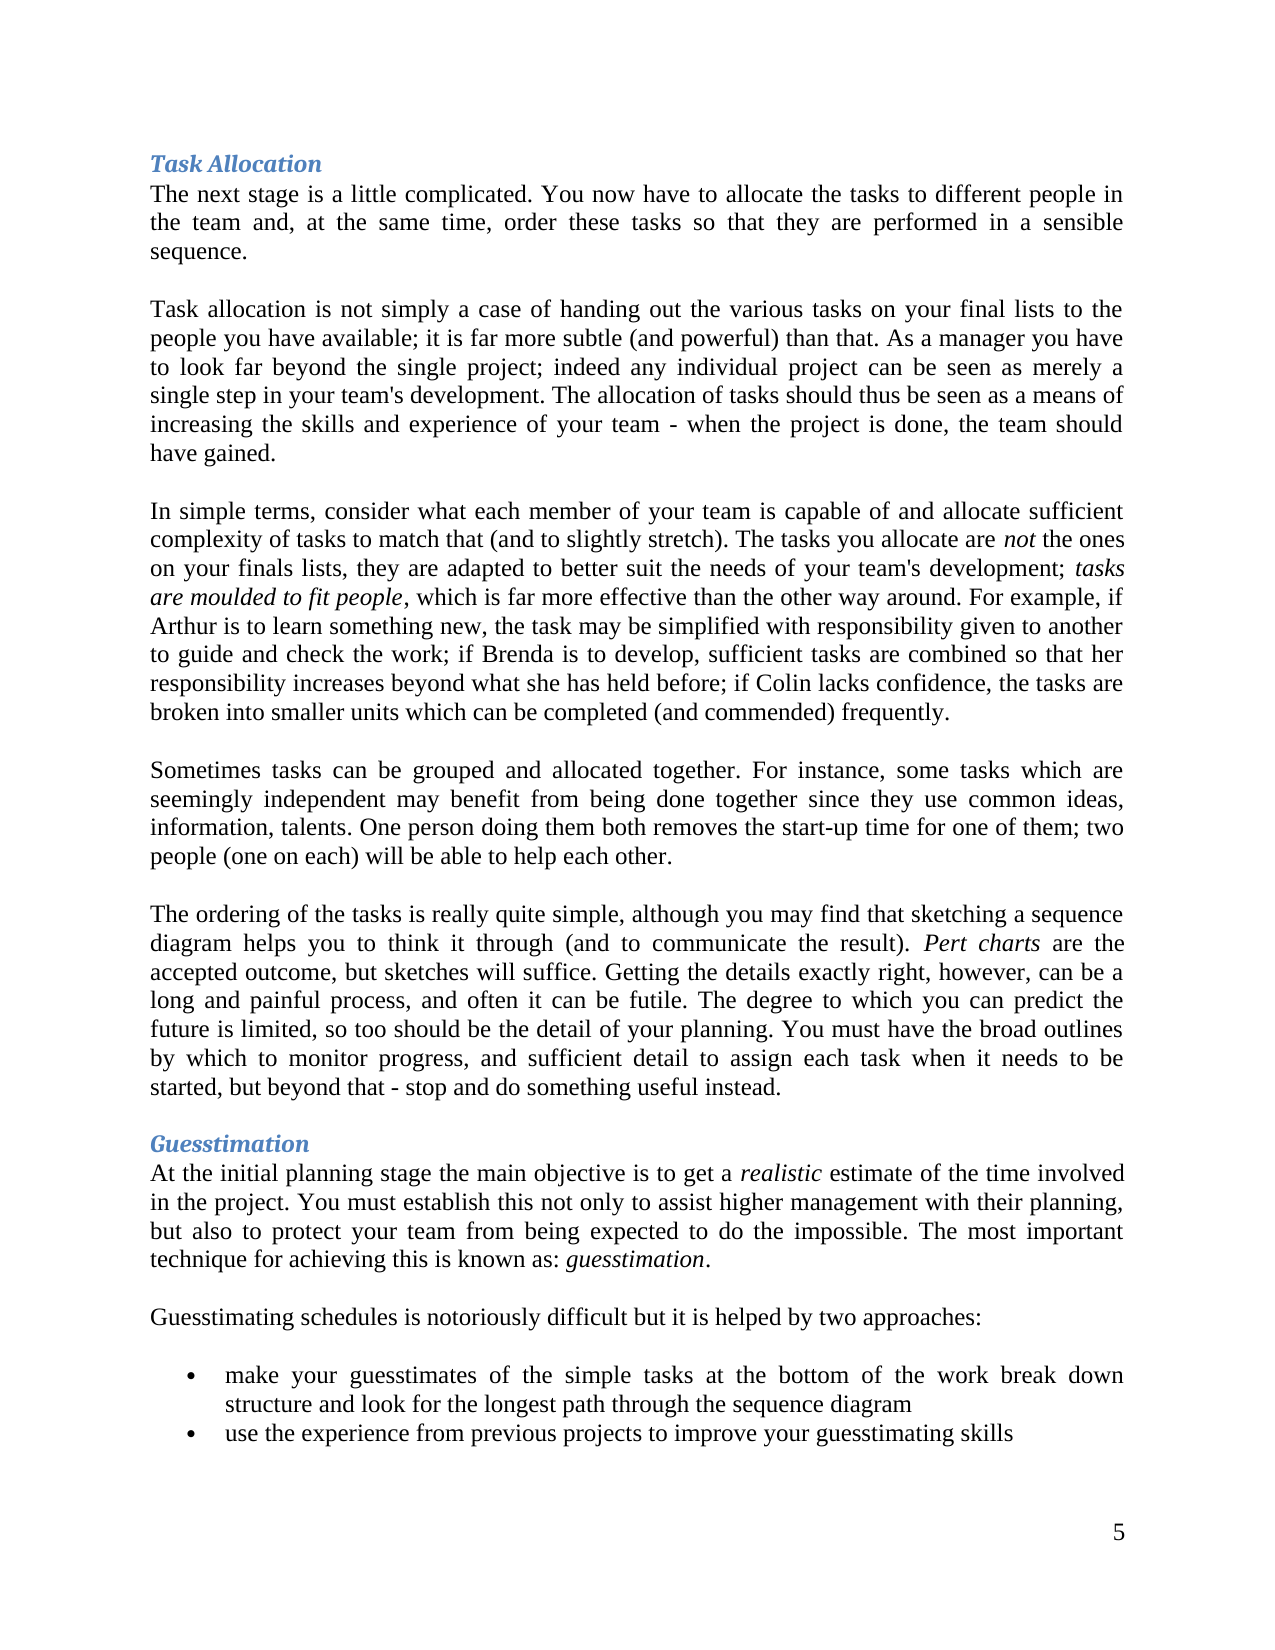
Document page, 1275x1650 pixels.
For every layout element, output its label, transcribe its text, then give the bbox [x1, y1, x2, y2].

text The ordering of the tasks is really quite simple, although you may find that sketching a sequence diagram helps you to think it through (and to communicate the result). Pert charts are the accepted outcome, but sketches will suffice. Getting the details exactly right, however, can be a long and painful process, and often it can be futile. The degree to which you can predict the future is limited, so too should be the detail of your planning. You must have the broad outlines by which to monitor progress, and sufficient detail to assign each task when it needs to be started, but beyond that - stop and do something useful instead. [150, 899, 1125, 1100]
list use the experience from previous projects to improve your guesstimating skills [187, 1418, 1125, 1447]
text Sometimes tasks can be grouped and allocated together. For instance, some tasks which are seemingly independent may benefit from being done together since they use common ideas, information, talents. One person doing them both removes the start-up time for one of them; two people (one on each) will be able to help each other. [150, 755, 1125, 870]
subtitle Guesstimation [150, 1129, 1125, 1158]
text The next stage is a little complicated. You now have to allocate the tasks to different people in the team and, at the same time, order these tasks so that they are performed in a sensible sequence. [150, 179, 1125, 265]
list make your guesstimates of the simple tasks at the bottom of the work break down structure and look for the longest path through the sequence diagram [187, 1360, 1125, 1418]
text In simple terms, consider what each member of your team is capable of and allocate sufficient complexity of tasks to match that (and to slightly stretch). The tasks you allocate are not the ones on your finals lists, they are adapted to better suit the needs of your team's development; tasks are moulded to fit people, which is far more effective than the other way around. For example, if Arthur is to learn something new, the task may be simplified with responsibility given to another to guide and check the work; if Brenda is to develop, sufficient tasks are combined so that her responsibility increases beyond what she has held before; if Colin lacks confidence, the tasks are broken into smaller units which can be completed (and commended) frequently. [150, 496, 1125, 726]
text At the initial planning stage the main objective is to get a realistic estimate of the time involved in the project. You must establish this not only to assist higher management with their planning, but also to protect your team from being expected to do the impossible. The most important technique for achieving this is known as: guesstimation. [150, 1158, 1125, 1273]
subtitle Task Allocation [150, 150, 1125, 179]
text Task allocation is not simply a case of handing out the various tasks on your final lists to the people you have available; it is far more subtle (and powerful) than that. As a manager you have to look far beyond the single project; indeed any individual project can be seen as merely a single step in your team's development. The allocation of tasks should thus be seen as a means of increasing the skills and experience of your team - when the project is done, the team should have gained. [150, 294, 1125, 467]
text Guesstimating schedules is notoriously difficult but it is helped by two approaches: [150, 1302, 1125, 1331]
